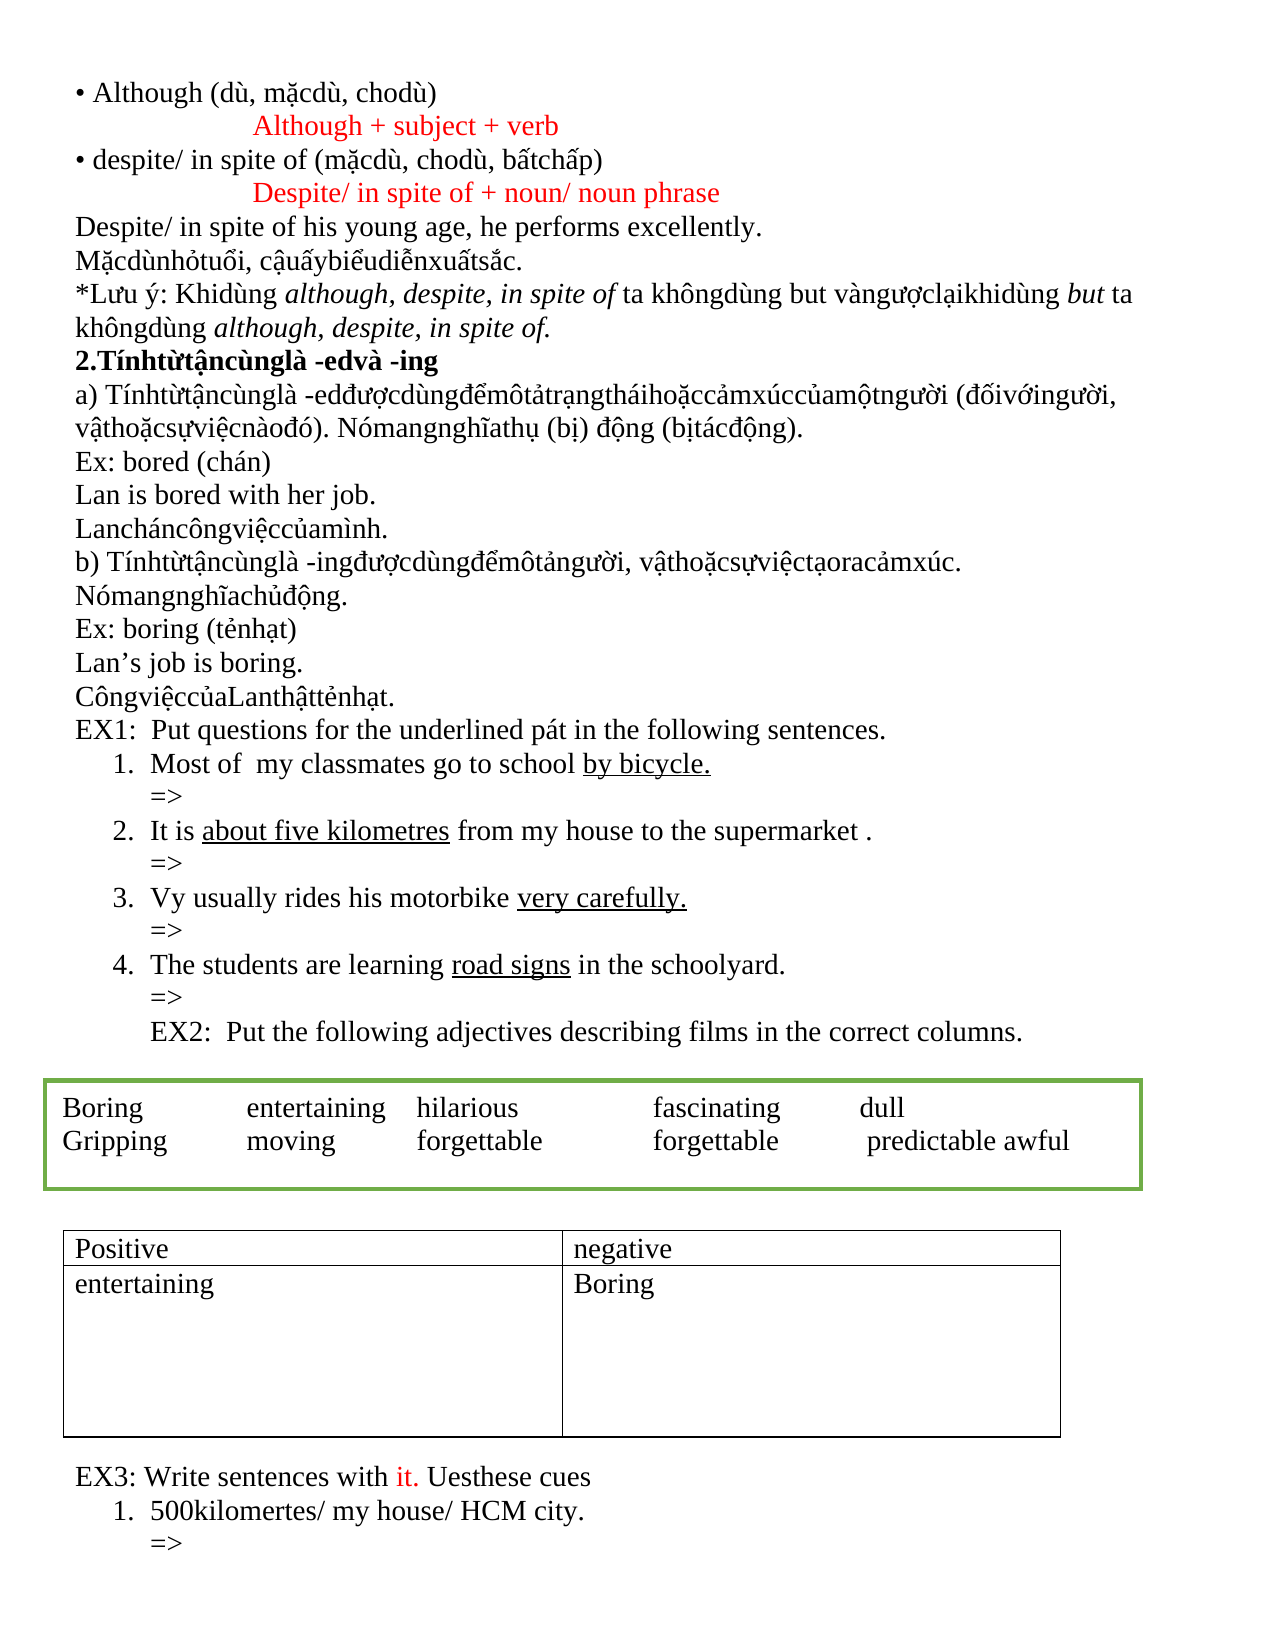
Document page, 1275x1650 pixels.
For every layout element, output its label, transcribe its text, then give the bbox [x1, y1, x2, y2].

table_cell Boring [563, 1266, 1060, 1436]
text Lancháncôngviệccủamình. [75, 511, 1200, 544]
text => [150, 779, 1200, 813]
list 500kilomertes/ my house/ HCM city. [112, 1493, 1200, 1526]
list Vy usually rides his motorbike very carefully. [112, 880, 1200, 913]
text • Although (dù, mặcdù, chodù) [75, 75, 1200, 108]
table_header Positive [64, 1231, 562, 1265]
text EX1: Put questions for the underlined pát in the following sentences. [75, 712, 1200, 746]
text Although + subject + verb [75, 108, 1200, 142]
text => [150, 913, 1200, 947]
text Lan is bored with her job. [75, 477, 1200, 511]
text EX3: Write sentences with it. Uesthese cues [75, 1459, 1200, 1493]
list Most of my classmates go to school by bicycle. [112, 746, 1200, 779]
text *Lưu ý: Khidùng although, despite, in spite of ta khôngdùng but vàngượclạikhidùng but ta khôngdùng although, despite, in spite of. [75, 276, 1200, 343]
text => [150, 846, 1200, 880]
list The students are learning road signs in the schoolyard. [112, 947, 1200, 981]
text Despite/ in spite of his young age, he performs excellently. [75, 209, 1200, 243]
text => [150, 1526, 1200, 1560]
text 2.Tínhtừtậncùnglà -edvà -ing [75, 343, 1200, 377]
text EX2: Put the following adjectives describing films in the correct columns. [150, 1014, 1200, 1048]
text Lan’s job is boring. [75, 645, 1200, 679]
text Ex: bored (chán) [75, 444, 1200, 477]
text b) Tínhtừtậncùnglà -ingđượcdùngđểmôtảngười, vậthoặcsựviệctạoracảmxúc. Nómangnghĩachủđộng. [75, 544, 1200, 612]
text CôngviệccủaLanthậttẻnhạt. [75, 679, 1200, 712]
text a) Tínhtừtậncùnglà -edđượcdùngđểmôtảtrạngtháihoặccảmxúccủamộtngười (đốivớingười, vậthoặcsựviệcnàođó). Nómangnghĩathụ (bị) động (bịtácđộng). [75, 377, 1200, 444]
text Ex: boring (tẻnhạt) [75, 612, 1200, 645]
table_cell entertaining [64, 1266, 562, 1436]
text Despite/ in spite of + noun/ noun phrase [75, 176, 1200, 209]
text • despite/ in spite of (mặcdù, chodù, bấtchấp) [75, 142, 1200, 176]
text Mặcdùnhỏtuổi, cậuấybiểudiễnxuấtsắc. [75, 243, 1200, 276]
text => [150, 981, 1200, 1014]
table_header negative [563, 1231, 1060, 1265]
list It is about five kilometres from my house to the supermarket . [112, 813, 1200, 846]
